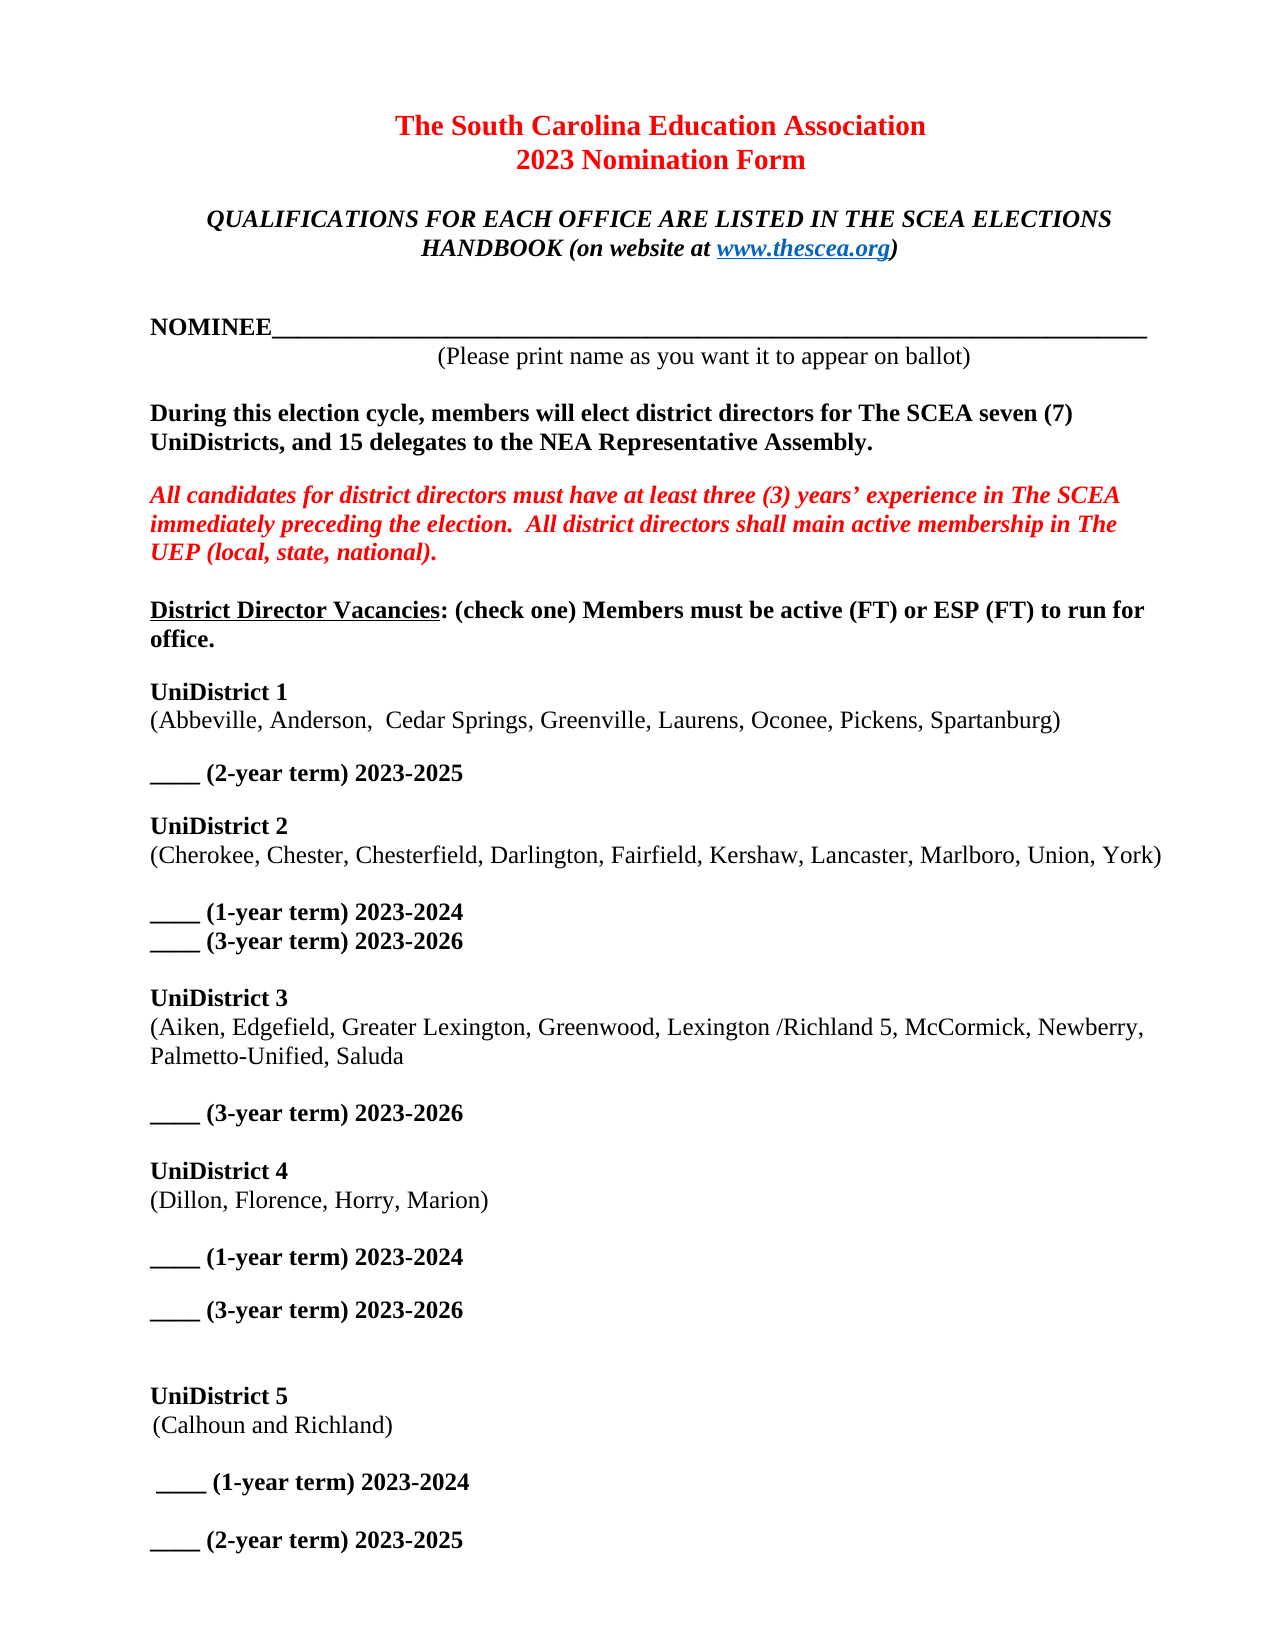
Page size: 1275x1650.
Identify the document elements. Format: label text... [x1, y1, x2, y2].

text (Calhoun and Richland) [90, 1410, 1171, 1439]
text UniDistrict 1 [90, 677, 1171, 705]
text ____ (1-year term) 2023-2024 [90, 1242, 1171, 1271]
text Palmetto-Unified, Saluda [150, 1041, 1171, 1070]
text UniDistrict 4 [90, 1156, 1171, 1185]
text QUALIFICATIONS FOR EACH OFFICE ARE LISTED IN THE SCEA ELECTIONS HANDBOOK (on website at www.thescea.org) [150, 204, 1171, 262]
text ____ (2-year term) 2023-2025 [90, 758, 1171, 787]
text ____ (3-year term) 2023-2026 [150, 926, 1171, 955]
text District Director Vacancies: (check one) Members must be active (FT) or ESP (FT) to run for office. [90, 595, 1171, 652]
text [90, 1525, 1171, 1554]
text The South Carolina Education Association [150, 108, 1171, 142]
text (Aiken, Edgefield, Greater Lexington, Greenwood, Lexington /Richland 5, McCormick, Newberry, [150, 1012, 1171, 1041]
text (Dillon, Florence, Horry, Marion) [150, 1185, 1171, 1213]
text ____ (1-year term) 2023-2024 [90, 1467, 1171, 1496]
text ____ (3-year term) 2023-2026 [150, 1098, 1171, 1127]
text During this election cycle, members will elect district directors for The SCEA seven (7) UniDistricts, and 15 delegates to the NEA Representative Assembly. [150, 398, 1171, 456]
text ____ (1-year term) 2023-2024 [90, 897, 1171, 926]
text (Please print name as you want it to appear on ballot) [150, 341, 1171, 370]
text (Cherokee, Chester, Chesterfield, Darlington, Fairfield, Kershaw, Lancaster, Marlboro, Union, York) [150, 840, 1171, 868]
text immediately preceding the election. All district directors shall main active membership in The UEP (local, state, national). [150, 509, 1171, 566]
text UniDistrict 2 [90, 811, 1171, 840]
text (Abbeville, Anderson, Cedar Springs, Greenville, Laurens, Oconee, Pickens, Spartanburg) [90, 705, 1171, 734]
text ____ (3-year term) 2023-2026 [90, 1295, 1171, 1324]
text 2023 Nomination Form [150, 142, 1171, 176]
text All candidates for district directors must have at least three (3) years’ experience in The SCEA [150, 480, 1171, 509]
text UniDistrict 3 [90, 983, 1171, 1012]
text UniDistrict 5 [150, 1381, 1171, 1410]
text NOMINEE______________________________________________________________________ [150, 312, 1171, 341]
